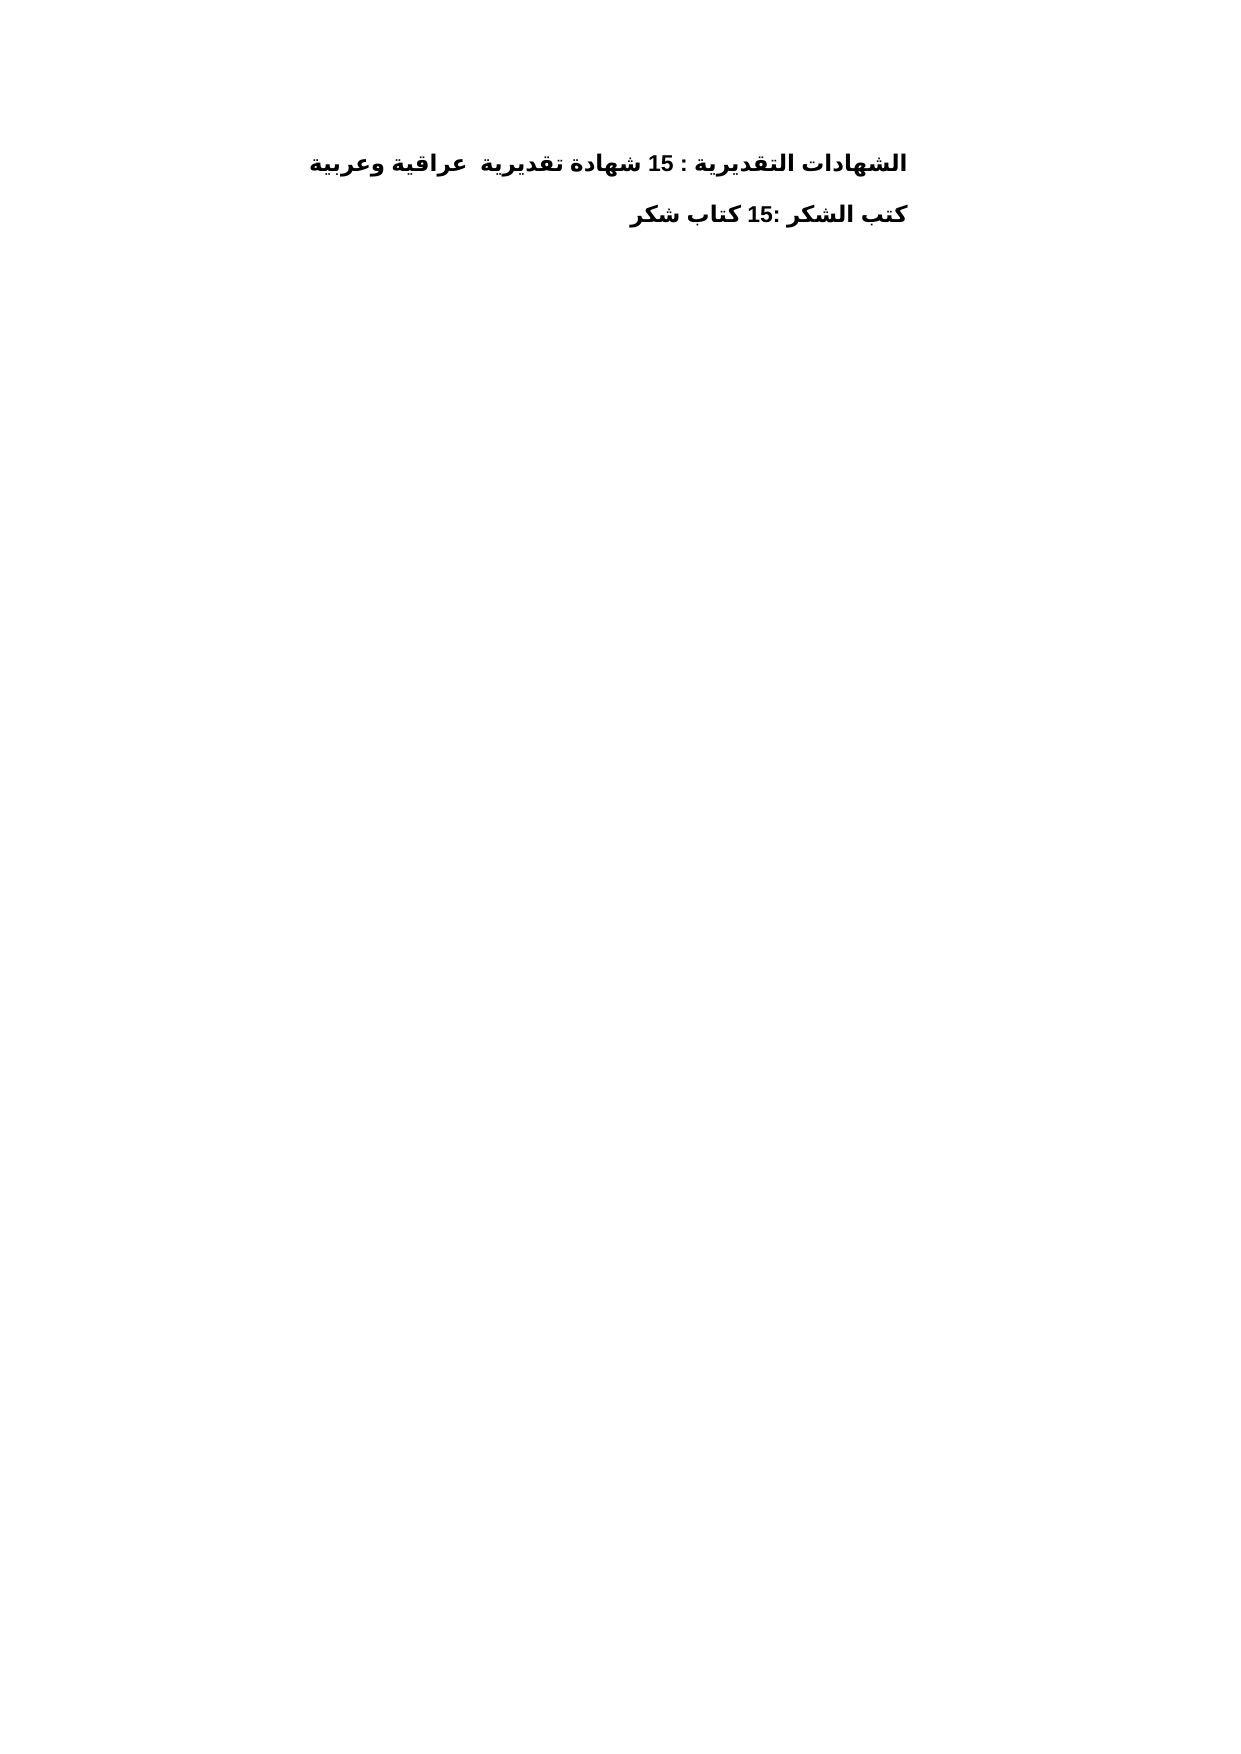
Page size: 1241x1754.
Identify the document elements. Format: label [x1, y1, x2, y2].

table_header [49, 150, 914, 464]
